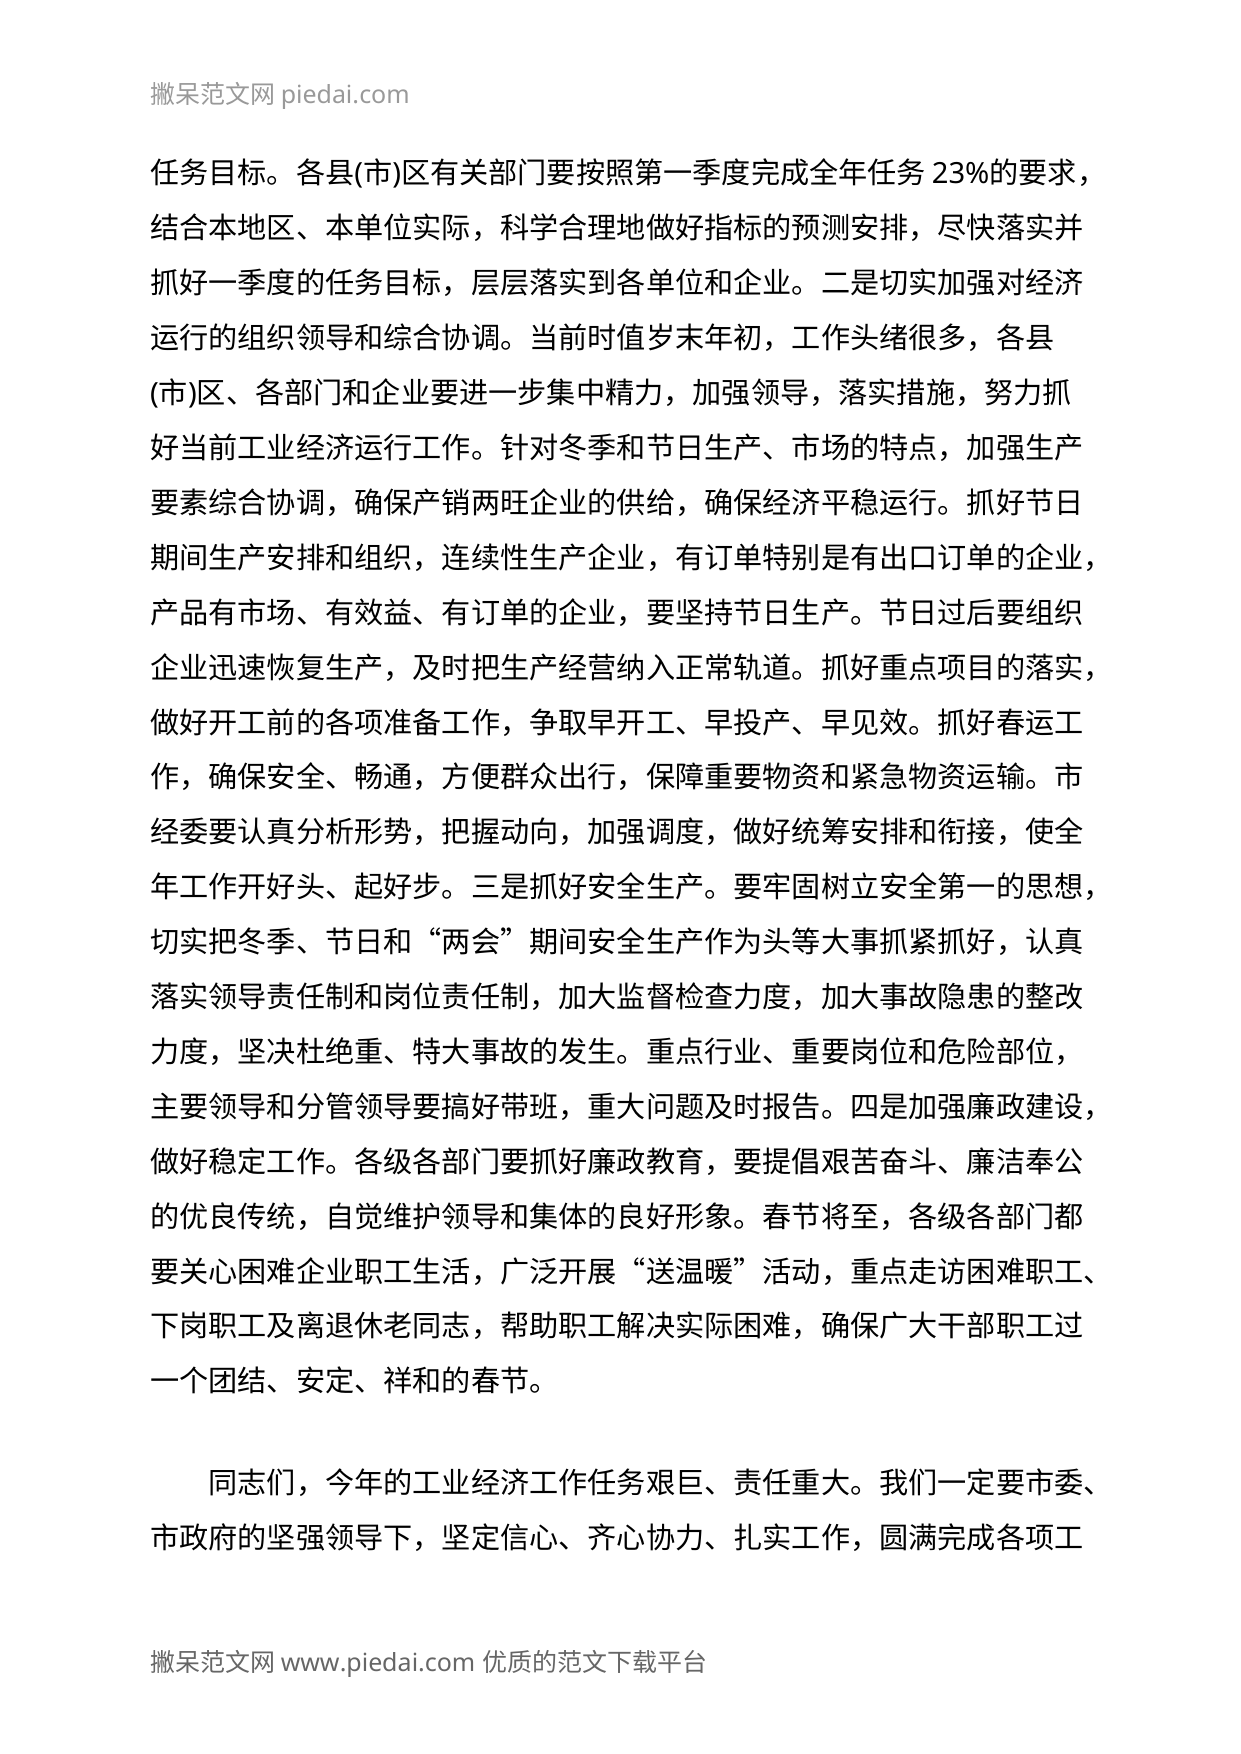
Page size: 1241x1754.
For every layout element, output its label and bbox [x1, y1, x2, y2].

text [150, 150, 1090, 1400]
text [150, 1460, 1090, 1557]
